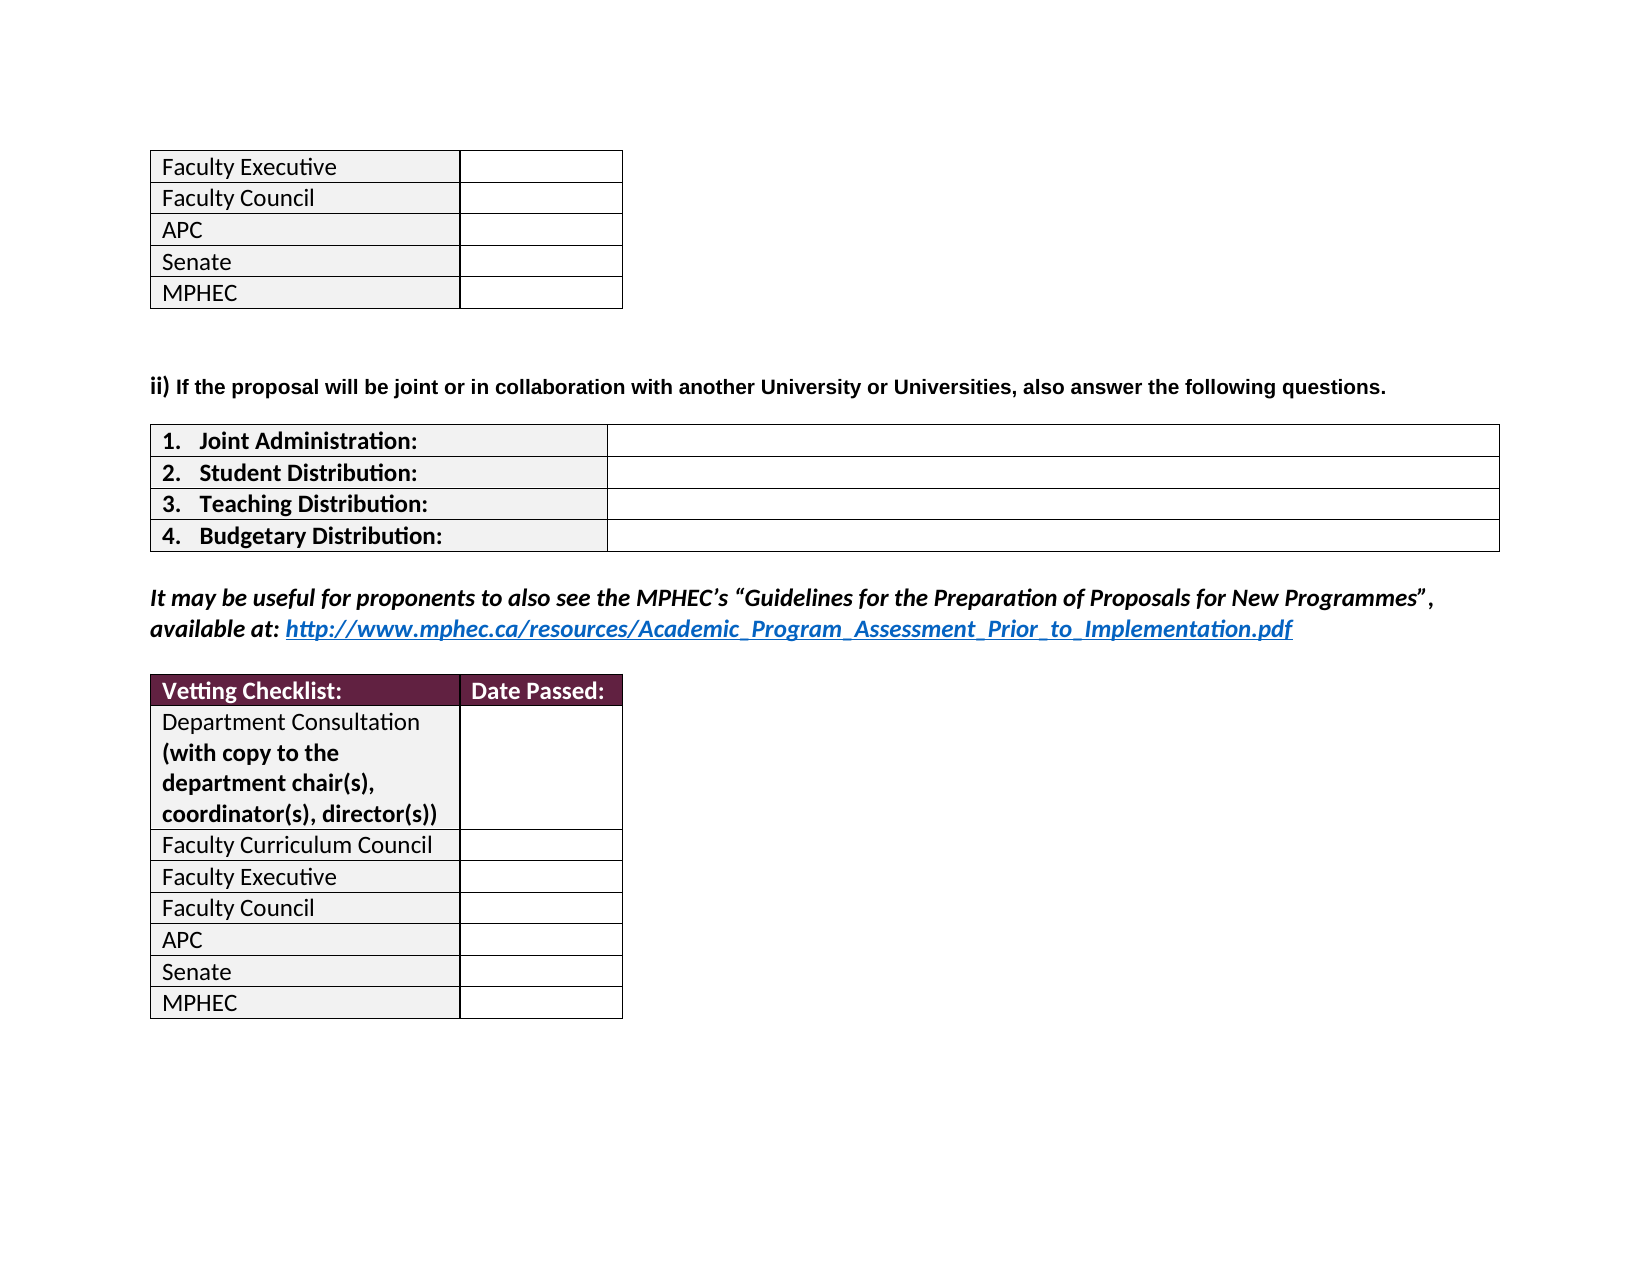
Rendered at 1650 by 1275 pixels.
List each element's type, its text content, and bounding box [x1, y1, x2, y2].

table_cell [461, 893, 622, 923]
table_cell Teaching Distribution: [151, 489, 607, 519]
table_cell [461, 151, 622, 182]
table_cell [461, 987, 622, 1018]
table_cell Student Distribution: [151, 457, 607, 487]
table_cell [608, 489, 1499, 519]
table_cell Faculty Curriculum Council [151, 830, 459, 860]
table_cell Faculty Executive [151, 151, 459, 182]
table_cell [461, 830, 622, 860]
table_cell [608, 457, 1499, 487]
table_cell Faculty Council [151, 183, 459, 213]
table_cell MPHEC [151, 277, 459, 308]
table_cell APC [151, 214, 459, 245]
table_cell [461, 277, 622, 308]
table_header Joint Administration: [151, 425, 607, 456]
table_cell Senate [151, 956, 459, 986]
table_cell [461, 706, 622, 828]
text It may be useful for proponents to also see the MPHEC’s “Guidelines for the Preparation of Proposals for New Programmes”, available at: http://www.mphec.ca/resources/Academic_Program_Assessment_Prior_to_Implementation.pdf [150, 582, 1500, 643]
table_cell Senate [151, 246, 459, 276]
table_cell [461, 246, 622, 276]
table_cell [461, 183, 622, 213]
text ii) If the proposal will be joint or in collaboration with another University or Universities, also answer the following questions. [150, 370, 1500, 400]
table_cell [608, 520, 1499, 551]
table_header Vetting Checklist: [151, 675, 459, 705]
table_cell Faculty Council [151, 893, 459, 923]
table_header Date Passed: [461, 675, 622, 705]
table_header [608, 425, 1499, 456]
table_cell MPHEC [151, 987, 459, 1018]
table_cell [461, 924, 622, 955]
table_cell [461, 861, 622, 892]
table_cell [461, 956, 622, 986]
table_cell [461, 214, 622, 245]
table_cell Department Consultation (with copy to the department chair(s), coordinator(s), director(s)) [151, 706, 459, 828]
table_cell Faculty Executive [151, 861, 459, 892]
table_cell APC [151, 924, 459, 955]
table_cell Budgetary Distribution: [151, 520, 607, 551]
